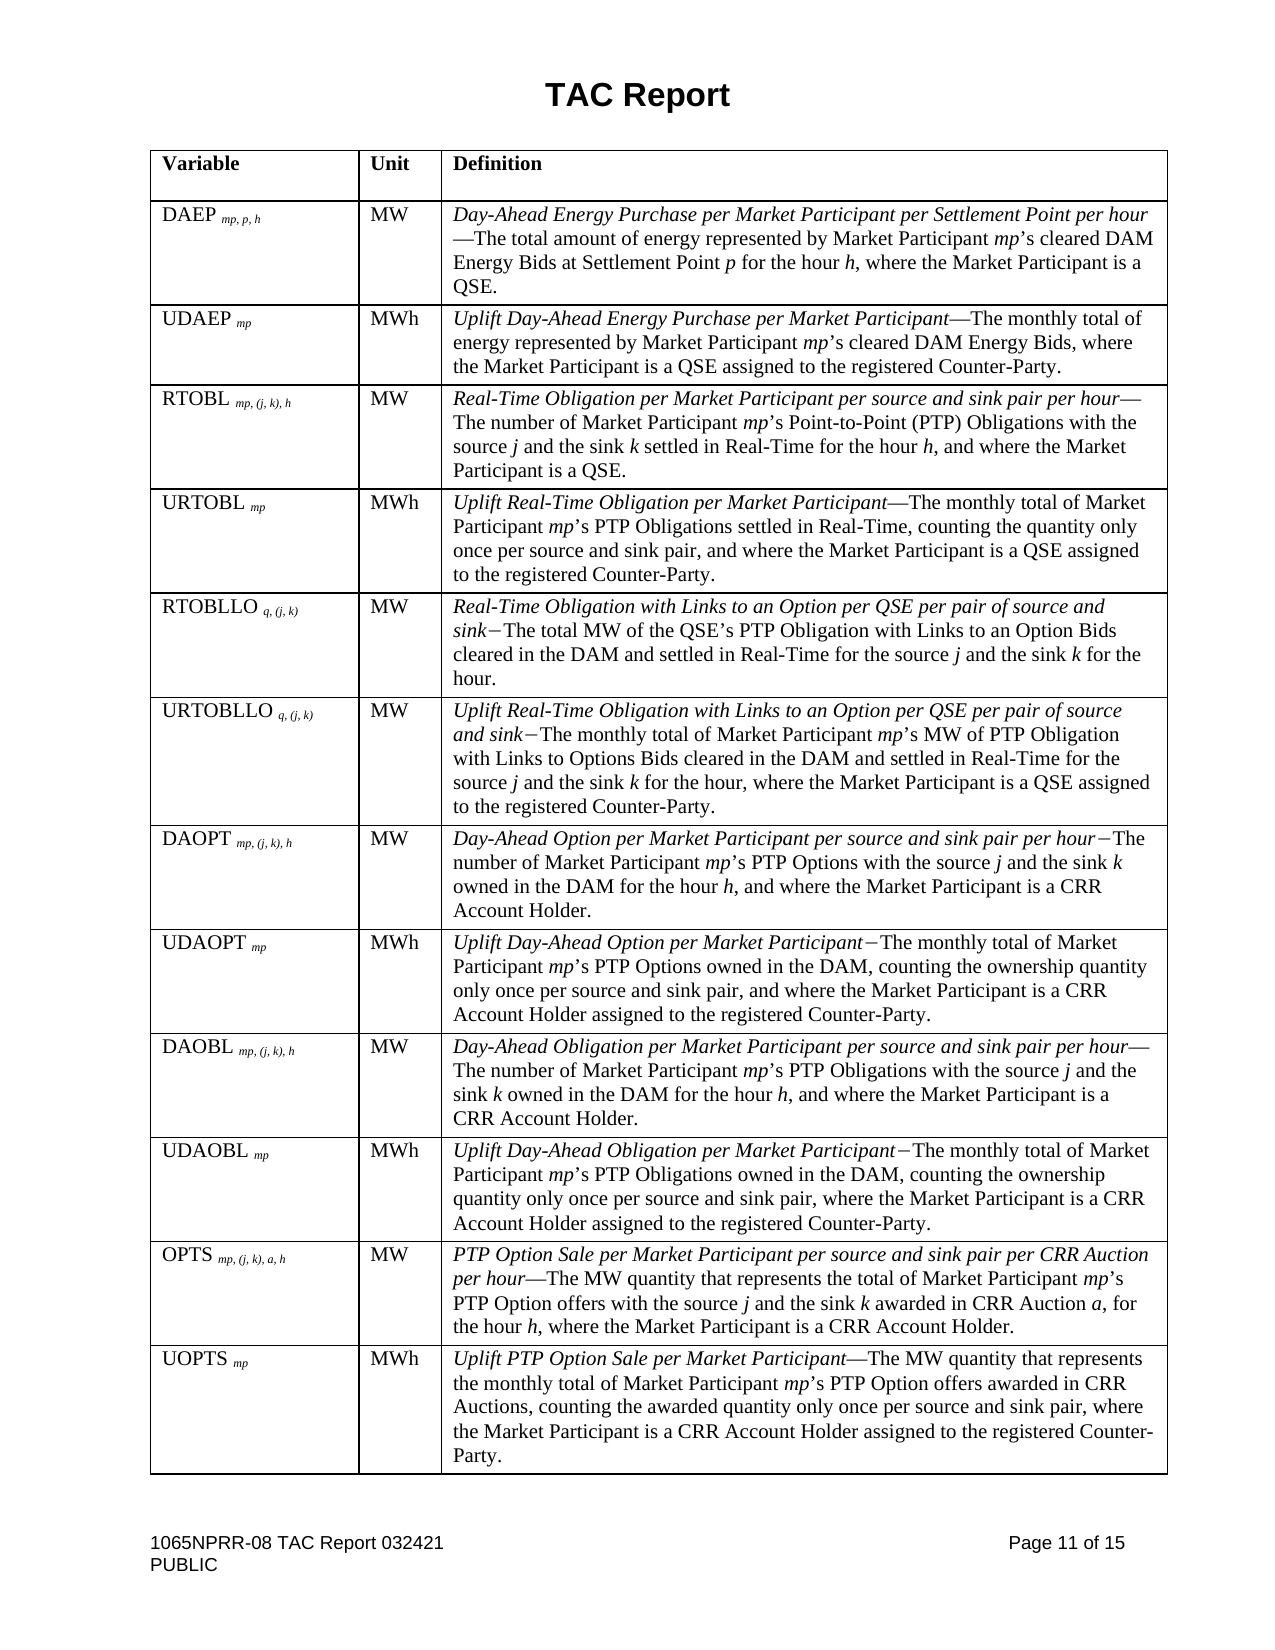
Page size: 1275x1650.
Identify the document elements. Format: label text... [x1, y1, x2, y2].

table_cell MWh [360, 1138, 441, 1241]
table_cell MWh [360, 1346, 441, 1473]
table_cell URTOBL mp [151, 490, 358, 592]
table_cell Uplift Day-Ahead Energy Purchase per Market Participant—The monthly total of energy represented by Market Participant mp’s cleared DAM Energy Bids, where the Market Participant is a QSE assigned to the registered Counter-Party. [442, 306, 1167, 384]
table_header Variable [151, 151, 358, 200]
table_cell MW [360, 202, 441, 304]
table_cell MWh [360, 930, 441, 1033]
table_header Unit [360, 151, 441, 200]
table_cell Day-Ahead Energy Purchase per Market Participant per Settlement Point per hour—The total amount of energy represented by Market Participant mp’s cleared DAM Energy Bids at Settlement Point p for the hour h, where the Market Participant is a QSE. [442, 202, 1167, 304]
table_cell UDAEP mp [151, 306, 358, 384]
table_cell Uplift Day-Ahead Option per Market ParticipantThe monthly total of Market Participant mp’s PTP Options owned in the DAM, counting the ownership quantity only once per source and sink pair, and where the Market Participant is a CRR Account Holder assigned to the registered Counter-Party. [442, 930, 1167, 1033]
table_cell UDAOPT mp [151, 930, 358, 1033]
table_cell Uplift Real-Time Obligation with Links to an Option per QSE per pair of source and sinkThe monthly total of Market Participant mp’s MW of PTP Obligation with Links to Options Bids cleared in the DAM and settled in Real-Time for the source j and the sink k for the hour, where the Market Participant is a QSE assigned to the registered Counter-Party. [442, 698, 1167, 824]
table_cell MW [360, 386, 441, 488]
table_cell MW [360, 1242, 441, 1345]
table_cell OPTS mp, (j, k), a, h [151, 1242, 358, 1345]
table_cell MW [360, 826, 441, 928]
table_cell MWh [360, 306, 441, 384]
table_cell Real-Time Obligation with Links to an Option per QSE per pair of source and sinkThe total MW of the QSE’s PTP Obligation with Links to an Option Bids cleared in the DAM and settled in Real-Time for the source j and the sink k for the hour. [442, 594, 1167, 696]
table_cell MW [360, 1034, 441, 1137]
table_cell Uplift PTP Option Sale per Market Participant—The MW quantity that represents the monthly total of Market Participant mp’s PTP Option offers awarded in CRR Auctions, counting the awarded quantity only once per source and sink pair, where the Market Participant is a CRR Account Holder assigned to the registered Counter-Party. [442, 1346, 1167, 1473]
table_cell Uplift Real-Time Obligation per Market Participant—The monthly total of Market Participant mp’s PTP Obligations settled in Real-Time, counting the quantity only once per source and sink pair, and where the Market Participant is a QSE assigned to the registered Counter-Party. [442, 490, 1167, 592]
table_cell Uplift Day-Ahead Obligation per Market ParticipantThe monthly total of Market Participant mp’s PTP Obligations owned in the DAM, counting the ownership quantity only once per source and sink pair, where the Market Participant is a CRR Account Holder assigned to the registered Counter-Party. [442, 1138, 1167, 1241]
table_cell DAOPT mp, (j, k), h [151, 826, 358, 928]
table_cell PTP Option Sale per Market Participant per source and sink pair per CRR Auction per hour—The MW quantity that represents the total of Market Participant mp’s PTP Option offers with the source j and the sink k awarded in CRR Auction a, for the hour h, where the Market Participant is a CRR Account Holder. [442, 1242, 1167, 1345]
table_cell RTOBLLO q, (j, k) [151, 594, 358, 696]
table_cell UDAOBL mp [151, 1138, 358, 1241]
table_cell Day-Ahead Option per Market Participant per source and sink pair per hourThe number of Market Participant mp’s PTP Options with the source j and the sink k owned in the DAM for the hour h, and where the Market Participant is a CRR Account Holder. [442, 826, 1167, 928]
table_cell MW [360, 594, 441, 696]
table_cell RTOBL mp, (j, k), h [151, 386, 358, 488]
table_cell Real-Time Obligation per Market Participant per source and sink pair per hour—The number of Market Participant mp’s Point-to-Point (PTP) Obligations with the source j and the sink k settled in Real-Time for the hour h, and where the Market Participant is a QSE. [442, 386, 1167, 488]
table_cell Day-Ahead Obligation per Market Participant per source and sink pair per hour—The number of Market Participant mp’s PTP Obligations with the source j and the sink k owned in the DAM for the hour h, and where the Market Participant is a CRR Account Holder. [442, 1034, 1167, 1137]
table_cell URTOBLLO q, (j, k) [151, 698, 358, 824]
table_cell DAEP mp, p, h [151, 202, 358, 304]
table_cell MWh [360, 490, 441, 592]
table_header Definition [442, 151, 1167, 200]
table_cell UOPTS mp [151, 1346, 358, 1473]
table_cell MW [360, 698, 441, 824]
table_cell DAOBL mp, (j, k), h [151, 1034, 358, 1137]
